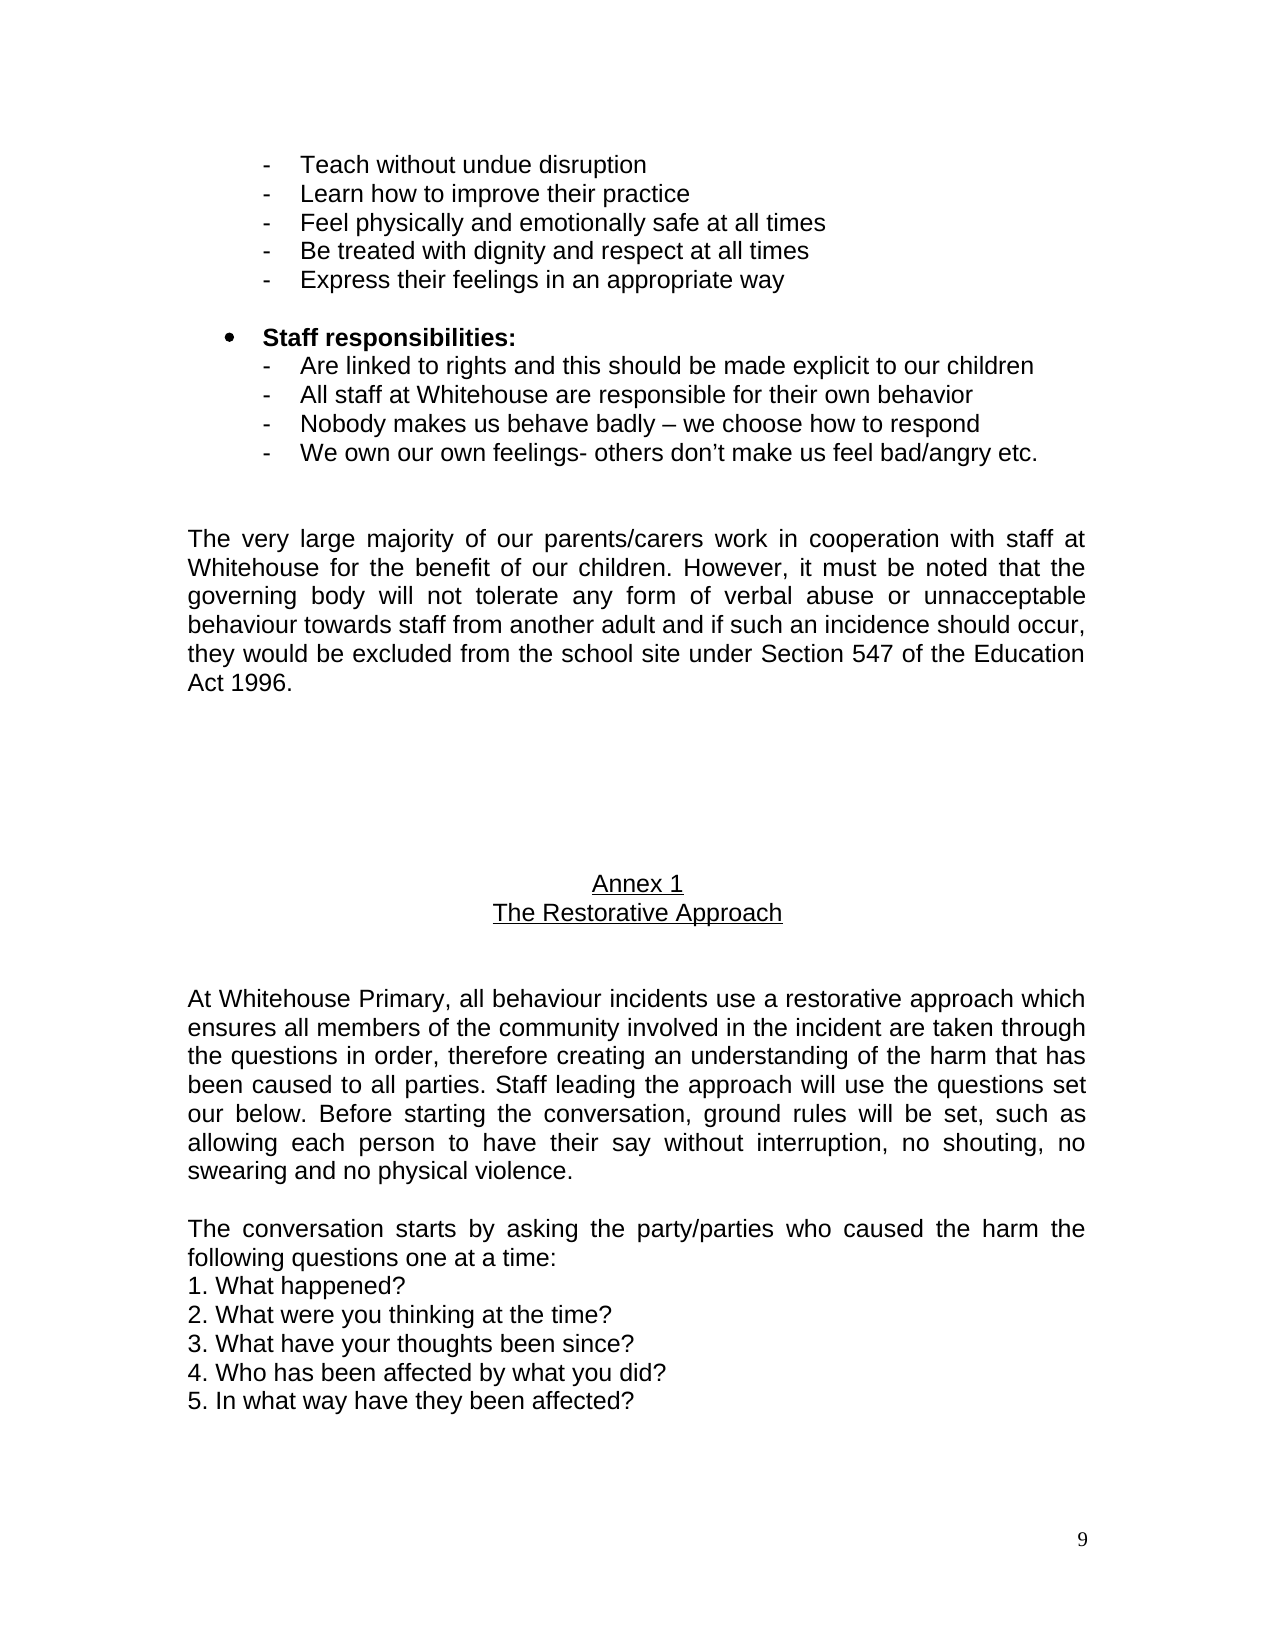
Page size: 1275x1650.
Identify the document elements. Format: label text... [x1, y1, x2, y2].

list Teach without undue disruption [262, 150, 1087, 179]
list Feel physically and emotionally safe at all times [262, 207, 1087, 236]
list All staff at Whitehouse are responsible for their own behavior [262, 380, 1087, 409]
list Staff responsibilities: [225, 322, 1087, 351]
text 1. What happened? [187, 1271, 1087, 1300]
list Be treated with dignity and respect at all times [262, 236, 1087, 265]
text The conversation starts by asking the party/parties who caused the harm the following questions one at a time: [187, 1214, 1087, 1271]
list Nobody makes us behave badly – we choose how to respond [262, 409, 1087, 438]
list We own our own feelings- others don’t make us feel bad/angry etc. [262, 438, 1087, 466]
text 5. In what way have they been affected? [187, 1386, 1087, 1415]
text At Whitehouse Primary, all behaviour incidents use a restorative approach which ensures all members of the community involved in the incident are taken through the questions in order, therefore creating an understanding of the harm that has been caused to all parties. Staff leading the approach will use the questions set our below. Before starting the conversation, ground rules will be set, such as allowing each person to have their say without interruption, no shouting, no swearing and no physical violence. [187, 984, 1087, 1185]
text 4. Who has been affected by what you did? [187, 1358, 1087, 1386]
text 3. What have your thoughts been since? [187, 1329, 1087, 1358]
text The Restorative Approach [187, 898, 1087, 926]
text The very large majority of our parents/carers work in cooperation with staff at Whitehouse for the benefit of our children. However, it must be noted that the governing body will not tolerate any form of verbal abuse or unnacceptable behaviour towards staff from another adult and if such an incidence should occur, they would be excluded from the school site under Section 547 of the Education Act 1996. [187, 524, 1087, 696]
list Learn how to improve their practice [262, 179, 1087, 207]
text Annex 1 [187, 869, 1087, 898]
list Express their feelings in an appropriate way [262, 265, 1087, 294]
list Are linked to rights and this should be made explicit to our children [262, 351, 1087, 380]
text 2. What were you thinking at the time? [187, 1300, 1087, 1329]
